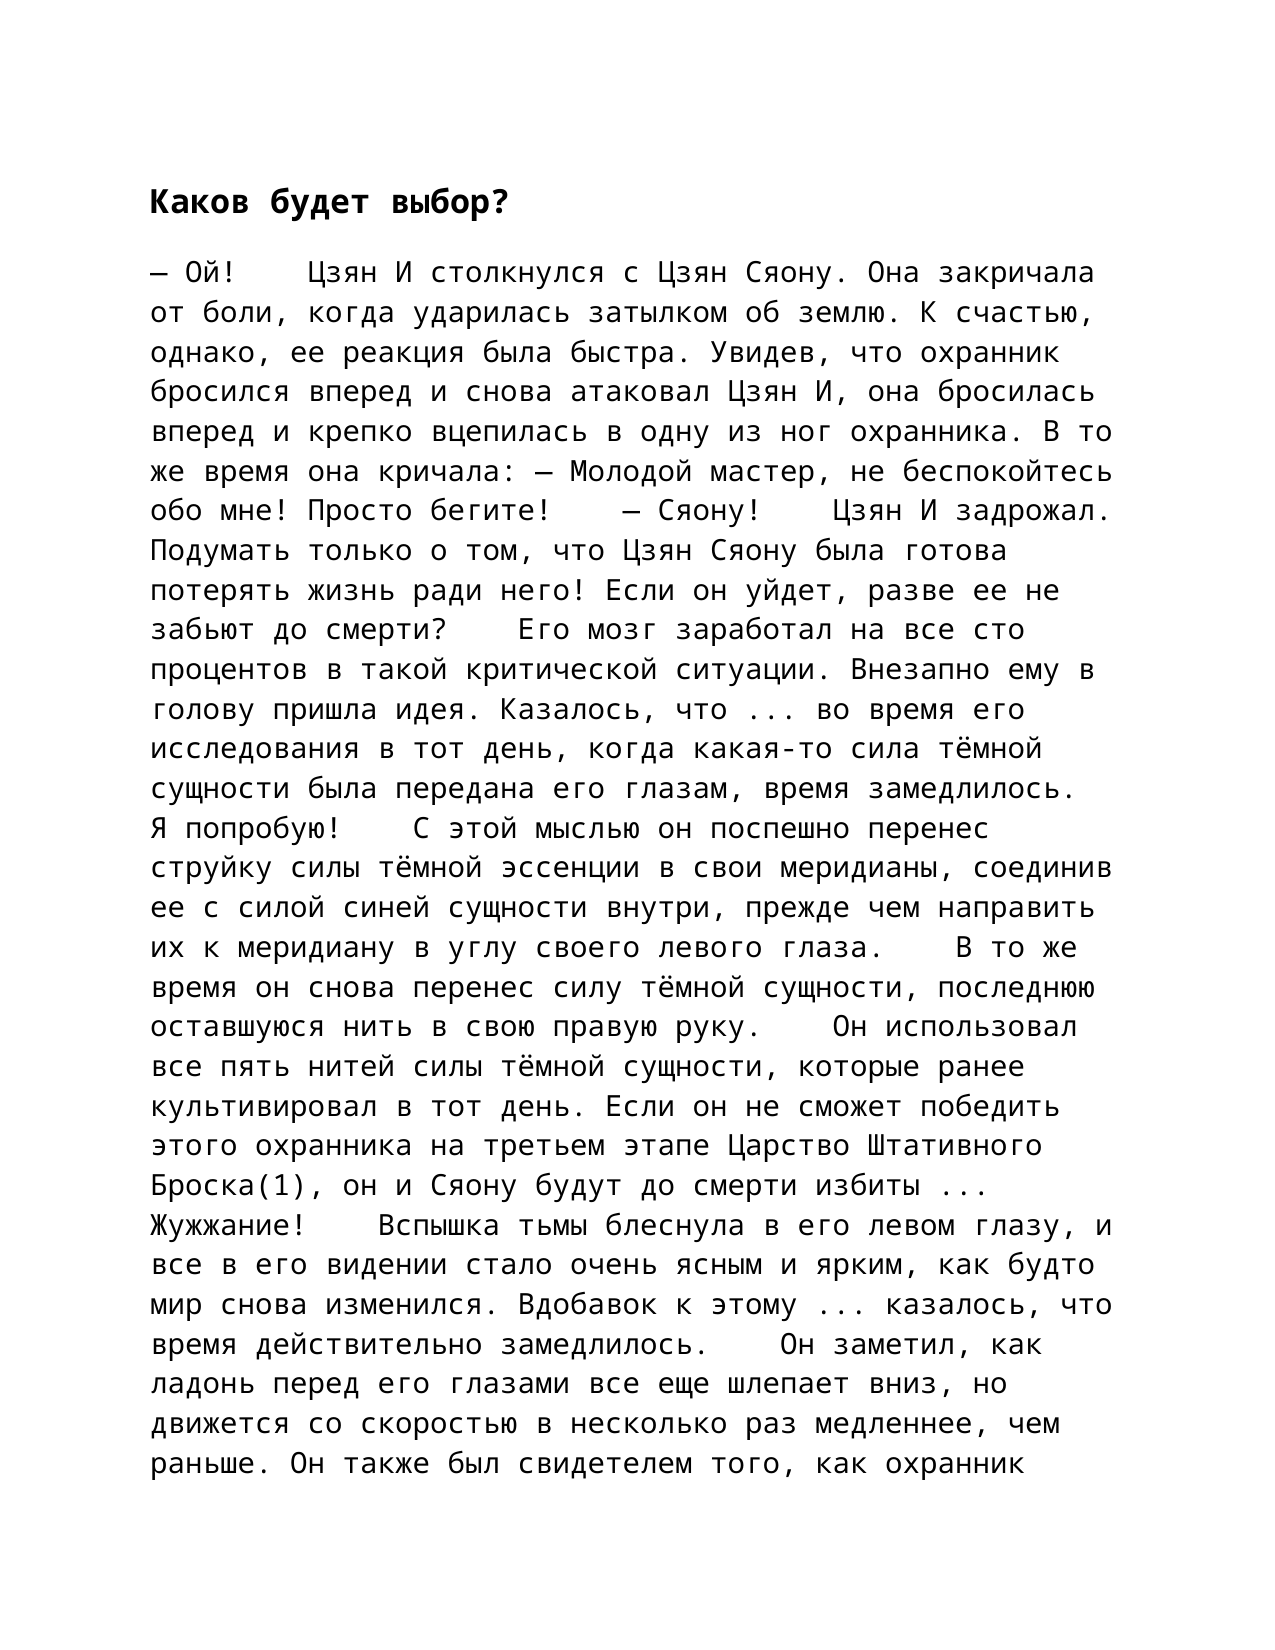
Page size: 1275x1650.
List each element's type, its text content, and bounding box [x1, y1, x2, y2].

text Каков будет выбор? [150, 178, 1125, 223]
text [150, 251, 1125, 1482]
